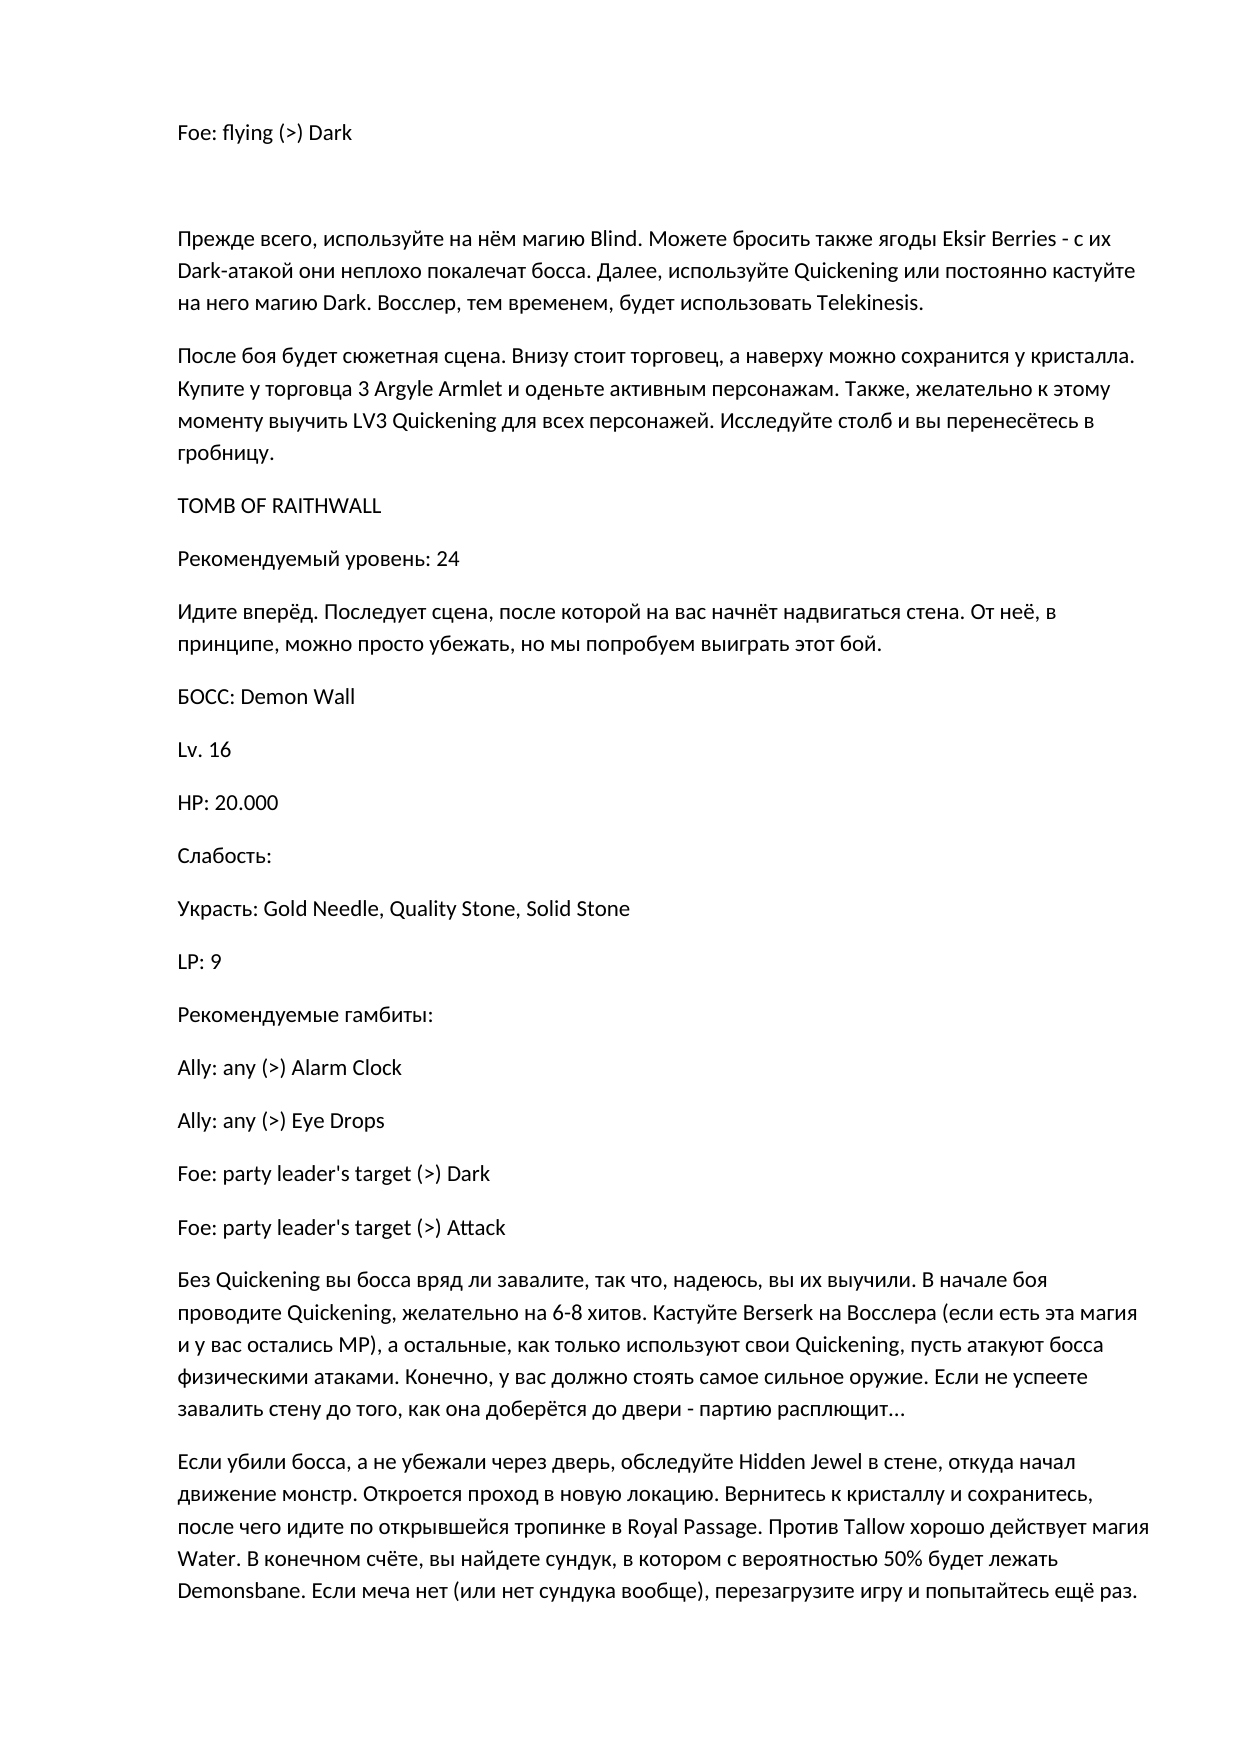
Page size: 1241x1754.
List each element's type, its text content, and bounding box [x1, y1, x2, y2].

text Без Quickening вы босса вряд ли завалите, так что, надеюсь, вы их выучили. В начале боя проводите Quickening, желательно на 6-8 хитов. Кастуйте Berserk на Восслера (если есть эта магия и у вас остались MP), а остальные, как только используют свои Quickening, пусть атакуют босса физическими атаками. Конечно, у вас должно стоять самое сильное оружие. Если не успеете завалить стену до того, как она доберётся до двери - партию расплющит... [177, 1266, 1152, 1422]
text Foe: flying (>) Dark [177, 118, 1152, 146]
text Foe: party leader's target (>) Dark [177, 1159, 1152, 1188]
text Если убили босса, а не убежали через дверь, обследуйте Hidden Jewel в стене, откуда начал движение монстр. Откроется проход в новую локацию. Вернитесь к кристаллу и сохранитесь, после чего идите по открывшейся тропинке в Royal Passage. Против Tallow хорошо действует магия Water. В конечном счёте, вы найдете сундук, в котором с вероятностью 50% будет лежать Demonsbane. Если меча нет (или нет сундука вообще), перезагрузите игру и попытайтесь ещё раз. [177, 1447, 1152, 1604]
text После боя будет сюжетная сцена. Внизу стоит торговец, а наверху можно сохранится у кристалла. Купите у торговца 3 Argyle Armlet и оденьте активным персонажам. Также, желательно к этому моменту выучить LV3 Quickening для всех персонажей. Исследуйте столб и вы перенесётесь в гробницу. [177, 342, 1152, 466]
text TOMB OF RAITHWALL [177, 491, 1152, 519]
text Ally: any (>) Alarm Clock [177, 1053, 1152, 1082]
text Идите вперёд. Последует сцена, после которой на вас начнёт надвигаться стена. От неё, в принципе, можно просто убежать, но мы попробуем выиграть этот бой. [177, 597, 1152, 657]
text БОСС: Demon Wall [177, 682, 1152, 710]
text LP: 9 [177, 947, 1152, 976]
text Foe: party leader's target (>) Attack [177, 1213, 1152, 1241]
text Lv. 16 [177, 735, 1152, 763]
text Слабость: [177, 841, 1152, 869]
text Ally: any (>) Eye Drops [177, 1107, 1152, 1134]
text HP: 20.000 [177, 788, 1152, 816]
text Украсть: Gold Needle, Quality Stone, Solid Stone [177, 894, 1152, 922]
text Рекомендуемые гамбиты: [177, 1001, 1152, 1028]
text Рекомендуемый уровень: 24 [177, 544, 1152, 572]
text Прежде всего, используйте на нём магию Blind. Можете бросить также ягоды Eksir Berries - с их Dark-атакой они неплохо покалечат босса. Далее, используйте Quickening или постоянно кастуйте на него магию Dark. Восслер, тем временем, будет использовать Telekinesis. [177, 224, 1152, 317]
